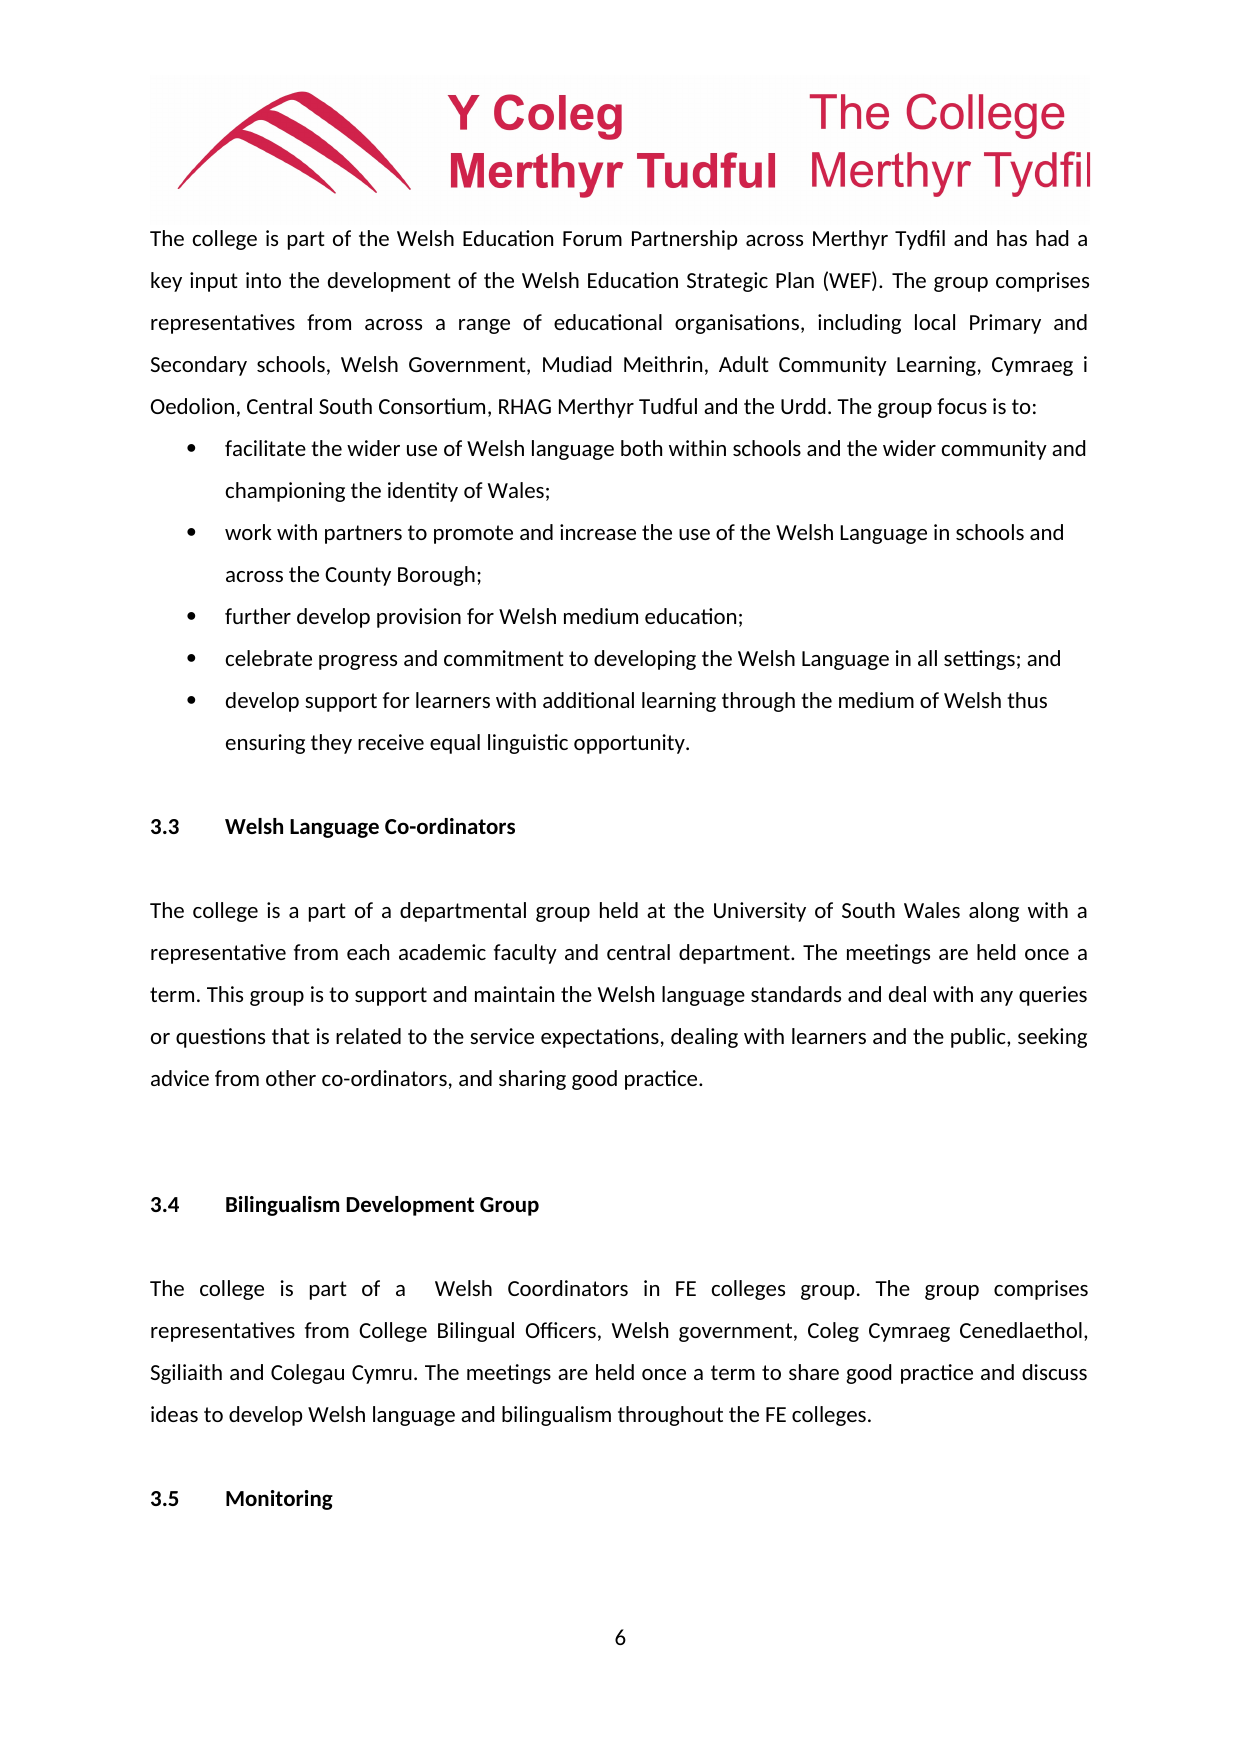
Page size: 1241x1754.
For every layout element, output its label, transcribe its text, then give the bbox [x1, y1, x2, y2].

picture [150, 75, 1091, 225]
text further develop provision for Welsh medium education; [187, 602, 1090, 630]
text facilitate the wider use of Welsh language both within schools and the wider community and championing the identity of Wales; [187, 434, 1090, 504]
text 3.5 Monitoring [150, 1484, 1090, 1512]
text work with partners to promote and increase the use of the Welsh Language in schools and across the County Borough; [187, 518, 1090, 588]
text 3.3 Welsh Language Co-ordinators [150, 812, 1090, 840]
text The college is part of the Welsh Education Forum Partnership across Merthyr Tydfil and has had a key input into the development of the Welsh Education Strategic Plan (WEF). The group comprises representatives from across a range of educational organisations, including local Primary and Secondary schools, Welsh Government, Mudiad Meithrin, Adult Community Learning, Cymraeg i Oedolion, Central South Consortium, RHAG Merthyr Tudful and the Urdd. The group focus is to: [150, 225, 1090, 420]
text develop support for learners with additional learning through the medium of Welsh thus ensuring they receive equal linguistic opportunity. [187, 686, 1090, 756]
text 3.4 Bilingualism Development Group [150, 1190, 1090, 1218]
text The college is a part of a departmental group held at the University of South Wales along with a representative from each academic faculty and central department. The meetings are held once a term. This group is to support and maintain the Welsh language standards and deal with any queries or questions that is related to the service expectations, dealing with learners and the public, seeking advice from other co-ordinators, and sharing good practice. [150, 896, 1090, 1092]
text celebrate progress and commitment to developing the Welsh Language in all settings; and [187, 644, 1090, 672]
text The college is part of a Welsh Coordinators in FE colleges group. The group comprises representatives from College Bilingual Officers, Welsh government, Coleg Cymraeg Cenedlaethol, Sgiliaith and Colegau Cymru. The meetings are held once a term to share good practice and discuss ideas to develop Welsh language and bilingualism throughout the FE colleges. [150, 1274, 1090, 1428]
